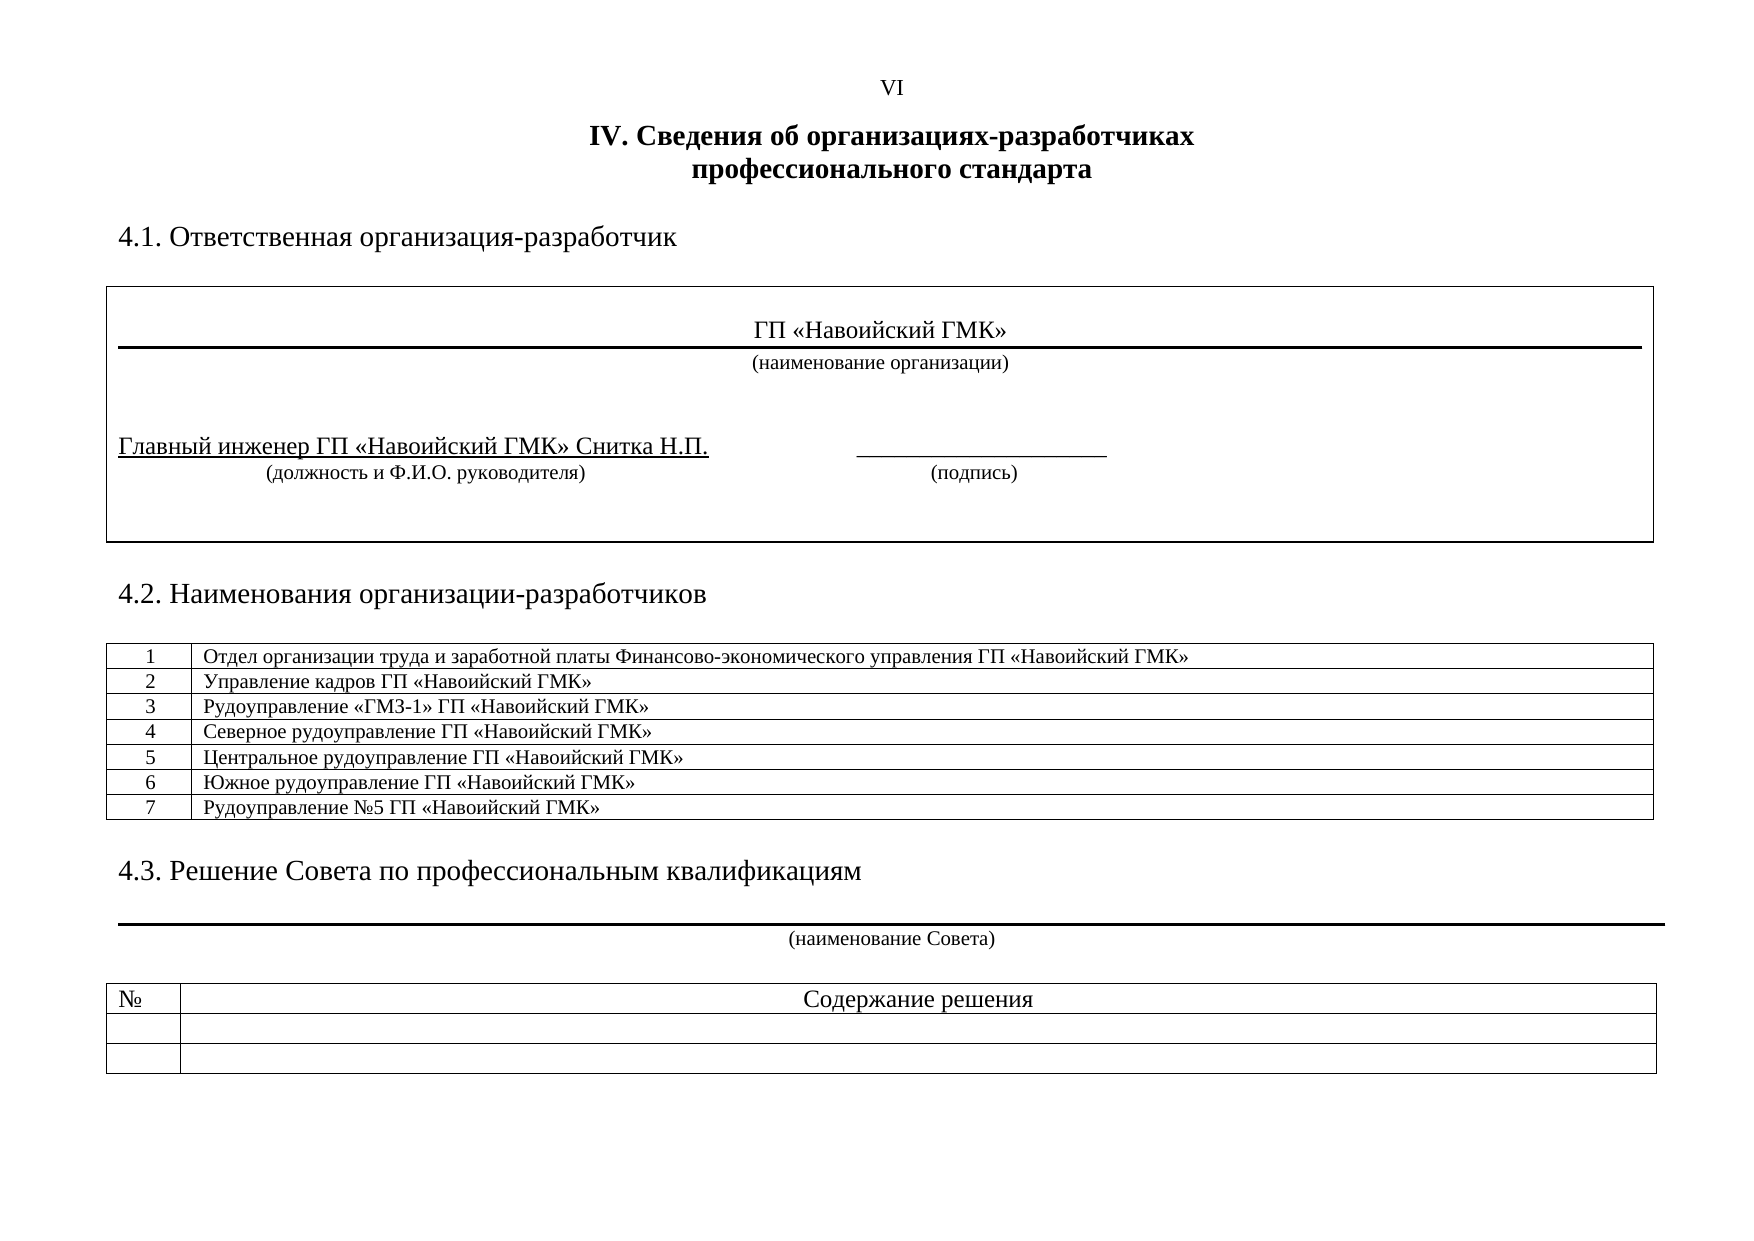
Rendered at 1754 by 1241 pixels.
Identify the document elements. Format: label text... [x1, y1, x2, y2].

table_cell [107, 669, 191, 693]
table_cell [107, 720, 191, 743]
table_cell Управление кадров ГП «Навоийский ГМК» [192, 669, 1653, 693]
table_cell Рудоуправление №5 ГП «Навоийский ГМК» [192, 795, 1653, 819]
table_cell [181, 1014, 1656, 1043]
table_header ГП «Навоийский ГМК» (наименование организации) Главный инженер ГП «Навоийский ГМК» Снитка Н.П. ____________________ (должность и Ф.И.О. руководителя) (подпись) [107, 287, 1653, 541]
table_cell Южное рудоуправление ГП «Навоийский ГМК» [192, 770, 1653, 794]
text (наименование Совета) [118, 926, 1665, 950]
table_header [107, 644, 191, 668]
table_cell [107, 1044, 180, 1073]
text 4.2. Наименования организации-разработчиков [118, 576, 1665, 609]
text 4.3. Решение Совета по профессиональным квалификациям [118, 853, 1665, 887]
table_cell [107, 1014, 180, 1043]
table_cell Северное рудоуправление ГП «Навоийский ГМК» [192, 720, 1653, 743]
text IV. Сведения об организациях-разработчиках [118, 118, 1665, 152]
table_cell [181, 1044, 1656, 1073]
table_cell [107, 795, 191, 819]
table_cell Рудоуправление «ГМЗ-1» ГП «Навоийский ГМК» [192, 694, 1653, 718]
table_cell [107, 745, 191, 769]
text профессионального стандарта [118, 152, 1665, 185]
text 4.1. Ответственная организация-разработчик [118, 219, 1665, 252]
table_header Отдел организации труда и заработной платы Финансово-экономического управления ГП «Навоийский ГМК» [192, 644, 1653, 668]
table_header Содержание решения [181, 984, 1656, 1013]
table_cell [107, 694, 191, 718]
table_cell [107, 770, 191, 794]
table_header № [107, 984, 180, 1013]
table_cell Центральное рудоуправление ГП «Навоийский ГМК» [192, 745, 1653, 769]
